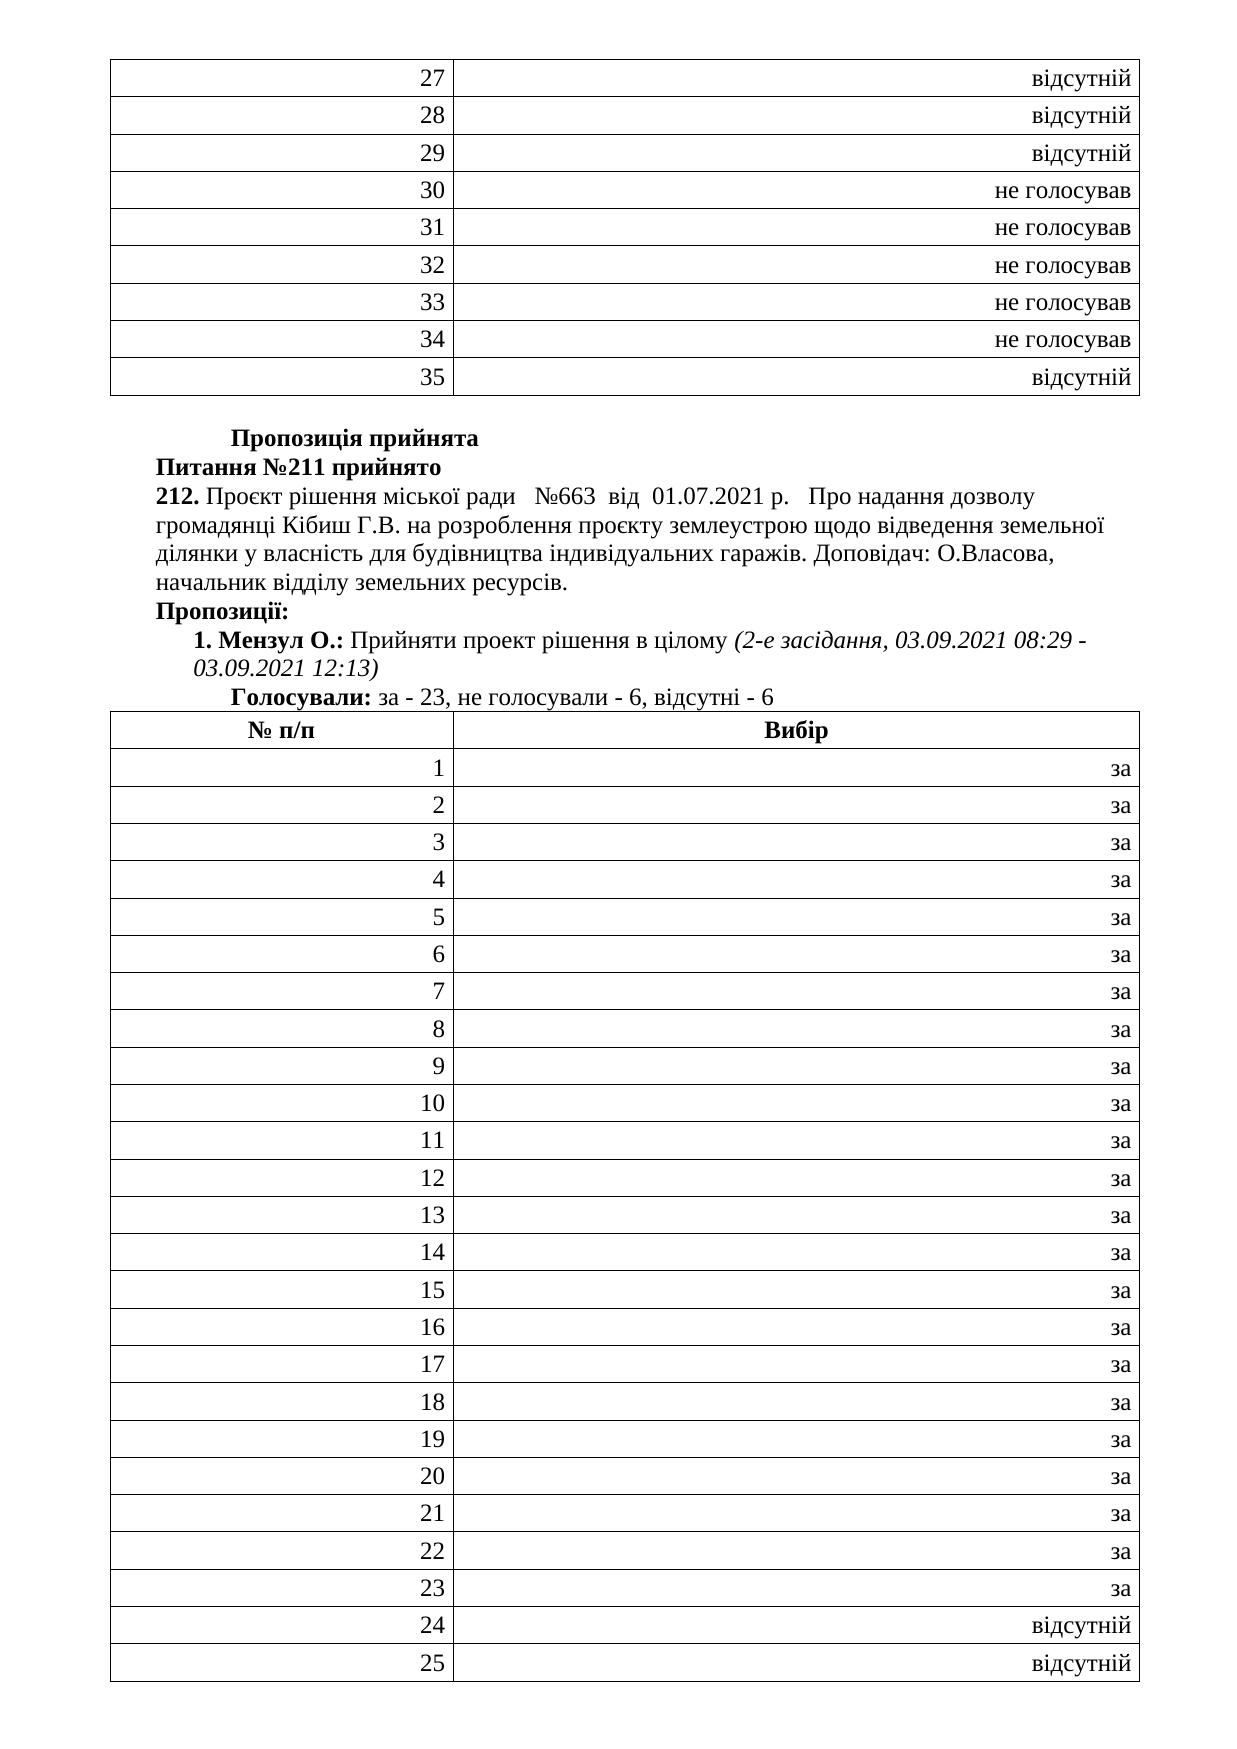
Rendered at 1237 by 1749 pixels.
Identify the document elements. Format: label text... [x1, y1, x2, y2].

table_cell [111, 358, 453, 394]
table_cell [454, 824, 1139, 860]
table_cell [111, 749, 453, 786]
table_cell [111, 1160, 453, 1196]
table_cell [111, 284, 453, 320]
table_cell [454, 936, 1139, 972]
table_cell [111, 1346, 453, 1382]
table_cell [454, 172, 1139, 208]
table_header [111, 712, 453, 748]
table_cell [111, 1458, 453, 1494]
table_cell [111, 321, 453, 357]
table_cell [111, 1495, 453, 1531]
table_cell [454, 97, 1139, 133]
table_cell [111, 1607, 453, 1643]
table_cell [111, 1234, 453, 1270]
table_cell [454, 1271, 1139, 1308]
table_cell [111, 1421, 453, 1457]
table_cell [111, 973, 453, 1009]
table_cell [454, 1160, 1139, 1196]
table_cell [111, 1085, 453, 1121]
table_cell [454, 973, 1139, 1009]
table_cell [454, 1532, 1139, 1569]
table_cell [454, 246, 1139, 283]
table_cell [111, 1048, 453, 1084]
text Пропозиція прийнята [231, 395, 1148, 452]
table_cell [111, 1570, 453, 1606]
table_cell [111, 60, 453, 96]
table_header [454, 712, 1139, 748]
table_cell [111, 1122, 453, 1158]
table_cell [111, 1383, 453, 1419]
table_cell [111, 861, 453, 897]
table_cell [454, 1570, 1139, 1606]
text Пропозиції: [156, 596, 1148, 625]
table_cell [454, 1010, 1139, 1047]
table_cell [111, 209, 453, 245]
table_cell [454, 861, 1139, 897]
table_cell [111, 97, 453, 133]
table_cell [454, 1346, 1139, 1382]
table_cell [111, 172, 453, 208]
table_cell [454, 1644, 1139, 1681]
text Питання №211 прийнято [156, 452, 1148, 481]
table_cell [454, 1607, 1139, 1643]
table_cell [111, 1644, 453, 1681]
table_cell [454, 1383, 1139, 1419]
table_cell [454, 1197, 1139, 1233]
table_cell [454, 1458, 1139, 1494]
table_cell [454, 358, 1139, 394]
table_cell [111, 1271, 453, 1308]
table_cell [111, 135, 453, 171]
text Голосували: за - 23, не голосували - 6, відсутні - 6 [231, 682, 1148, 711]
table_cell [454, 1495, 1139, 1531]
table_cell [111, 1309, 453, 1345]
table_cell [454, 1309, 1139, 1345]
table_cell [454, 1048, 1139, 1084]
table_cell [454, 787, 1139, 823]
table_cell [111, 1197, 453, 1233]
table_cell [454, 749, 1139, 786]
text 1. Мензул О.: Прийняти проект рішення в цілому (2-е засідання, 03.09.2021 08:29 - 03.09.2021 12:13) [193, 625, 1148, 682]
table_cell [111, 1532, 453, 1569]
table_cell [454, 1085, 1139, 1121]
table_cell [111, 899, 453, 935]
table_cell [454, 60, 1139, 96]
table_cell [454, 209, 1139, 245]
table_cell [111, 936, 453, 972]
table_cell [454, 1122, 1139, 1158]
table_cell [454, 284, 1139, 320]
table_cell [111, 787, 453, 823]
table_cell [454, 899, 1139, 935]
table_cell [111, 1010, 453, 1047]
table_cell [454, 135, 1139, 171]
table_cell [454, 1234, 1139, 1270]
text 212. Проєкт рішення міської ради №663 від 01.07.2021 р. Про надання дозволу громадянці Кібиш Г.В. на розроблення проєкту землеустрою щодо відведення земельної ділянки у власність для будівництва індивідуальних гаражів. Доповідач: О.Власова, начальник відділу земельних ресурсів. [156, 481, 1148, 596]
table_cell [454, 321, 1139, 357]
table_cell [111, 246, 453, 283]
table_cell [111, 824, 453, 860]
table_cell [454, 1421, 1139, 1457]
